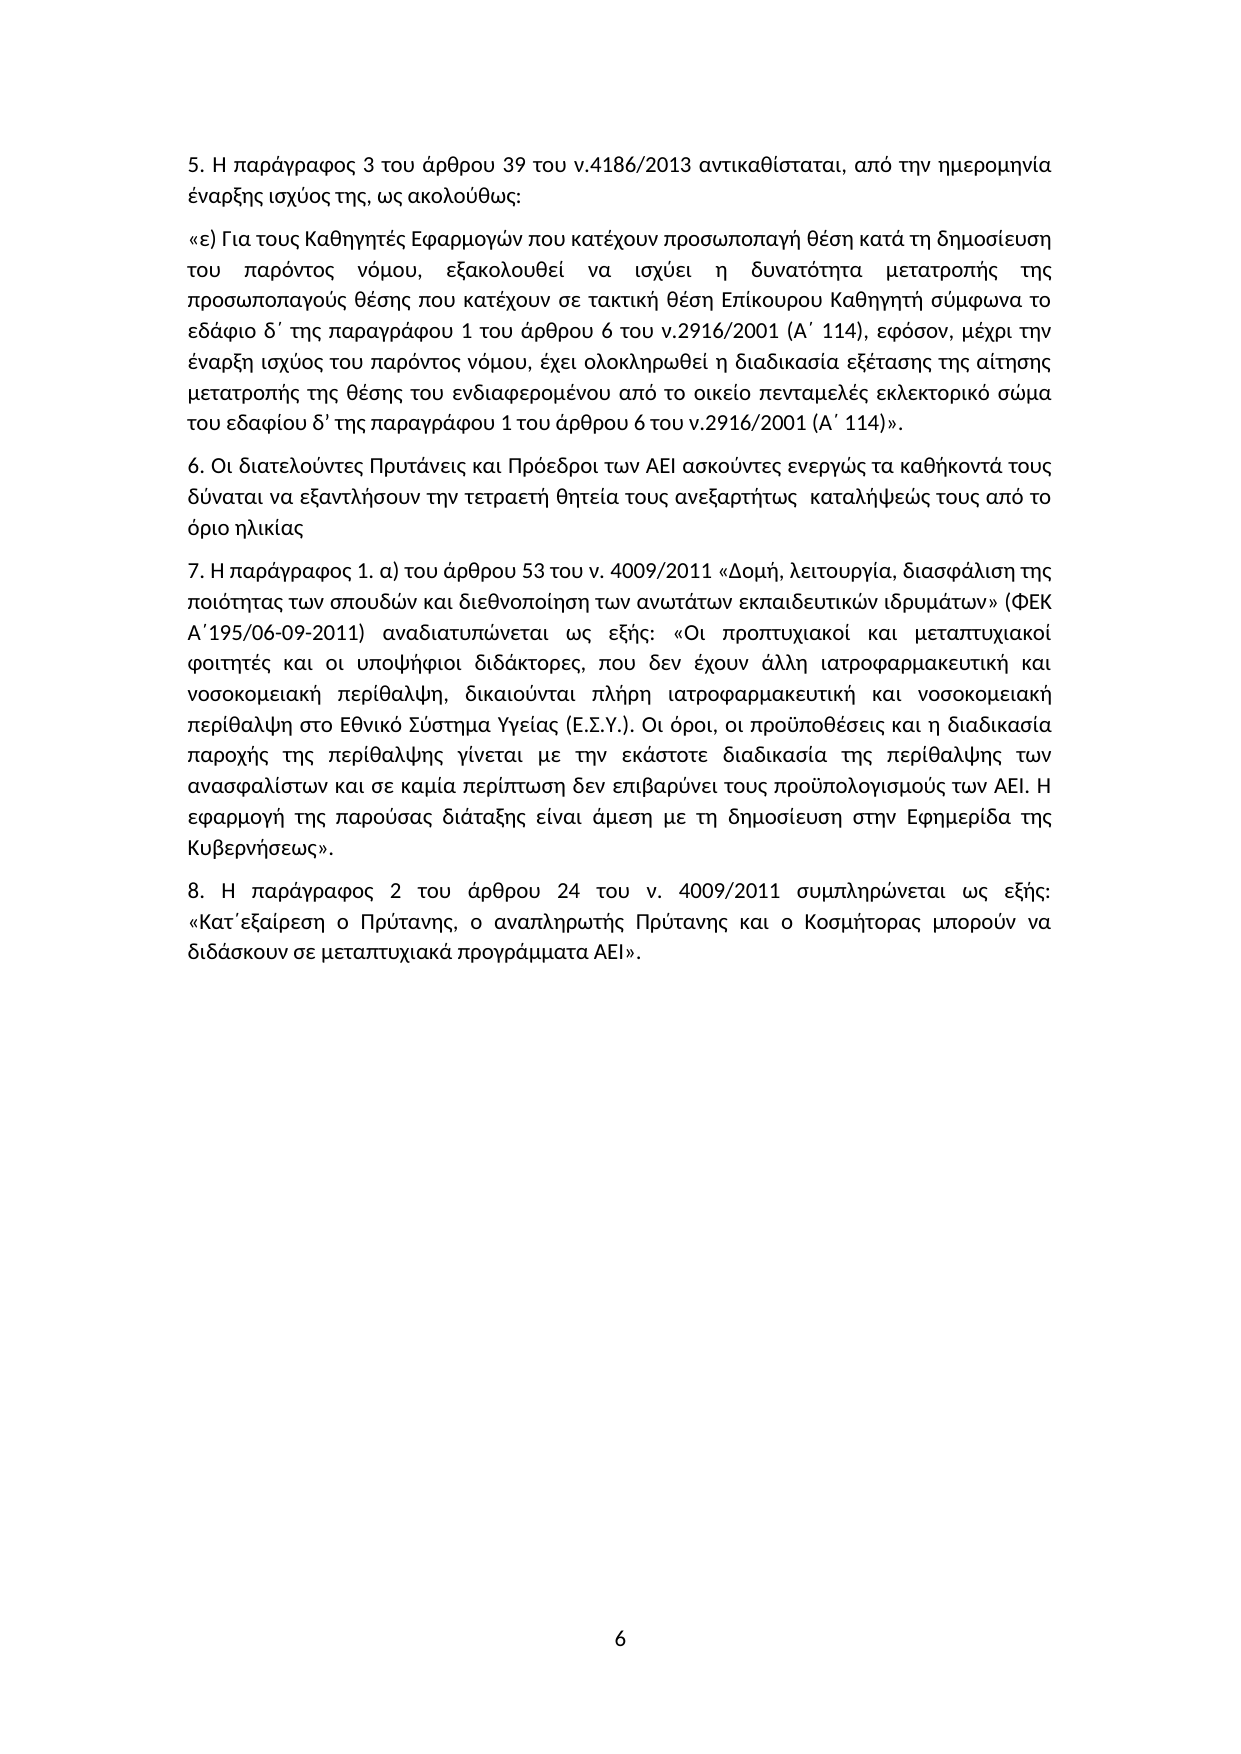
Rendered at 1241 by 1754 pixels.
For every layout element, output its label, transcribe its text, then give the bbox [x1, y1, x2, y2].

text 6. Οι διατελούντες Πρυτάνεις και Πρόεδροι των ΑΕΙ ασκούντες ενεργώς τα καθήκοντά τους δύναται να εξαντλήσουν την τετραετή θητεία τους ανεξαρτήτως καταλήψεώς τους από το όριο ηλικίας [187, 452, 1053, 541]
text 5. Η παράγραφος 3 του άρθρου 39 του ν.4186/2013 αντικαθίσταται, από την ημερομηνία έναρξης ισχύος της, ως ακολούθως: [187, 150, 1053, 209]
text «ε) Για τους Καθηγητές Εφαρμογών που κατέχουν προσωποπαγή θέση κατά τη δημοσίευση του παρόντος νόμου, εξακολουθεί να ισχύει η δυνατότητα μετατροπής της προσωποπαγούς θέσης που κατέχουν σε τακτική θέση Επίκουρου Καθηγητή σύμφωνα το εδάφιο δ΄ της παραγράφου 1 του άρθρου 6 του ν.2916/2001 (Α΄ 114), εφόσον, μέχρι την έναρξη ισχύος του παρόντος νόμου, έχει ολοκληρωθεί η διαδικασία εξέτασης της αίτησης μετατροπής της θέσης του ενδιαφερομένου από το οικείο πενταμελές εκλεκτορικό σώμα του εδαφίου δ’ της παραγράφου 1 του άρθρου 6 του ν.2916/2001 (Α΄ 114)». [187, 224, 1053, 436]
text 8. Η παράγραφος 2 του άρθρου 24 του ν. 4009/2011 συμπληρώνεται ως εξής: «Κατ΄εξαίρεση ο Πρύτανης, ο αναπληρωτής Πρύτανης και ο Κοσμήτορας μπορούν να διδάσκουν σε μεταπτυχιακά προγράμματα ΑΕΙ». [187, 876, 1053, 966]
text 7. Η παράγραφος 1. α) του άρθρου 53 του ν. 4009/2011 «Δομή, λειτουργία, διασφάλιση της ποιότητας των σπουδών και διεθνοποίηση των ανωτάτων εκπαιδευτικών ιδρυμάτων» (ΦΕΚ Α΄195/06-09-2011) αναδιατυπώνεται ως εξής: «Οι προπτυχιακοί και μεταπτυχιακοί φοιτητές και οι υποψήφιοι διδάκτορες, που δεν έχουν άλλη ιατροφαρμακευτική και νοσοκομειακή περίθαλψη, δικαιούνται πλήρη ιατροφαρμακευτική και νοσοκομειακή περίθαλψη στο Εθνικό Σύστημα Υγείας (Ε.Σ.Υ.). Οι όροι, οι προϋποθέσεις και η διαδικασία παροχής της περίθαλψης γίνεται με την εκάστοτε διαδικασία της περίθαλψης των ανασφαλίστων και σε καμία περίπτωση δεν επιβαρύνει τους προϋπολογισμούς των ΑΕΙ. Η εφαρμογή της παρούσας διάταξης είναι άμεση με τη δημοσίευση στην Εφημερίδα της Κυβερνήσεως». [187, 556, 1053, 861]
